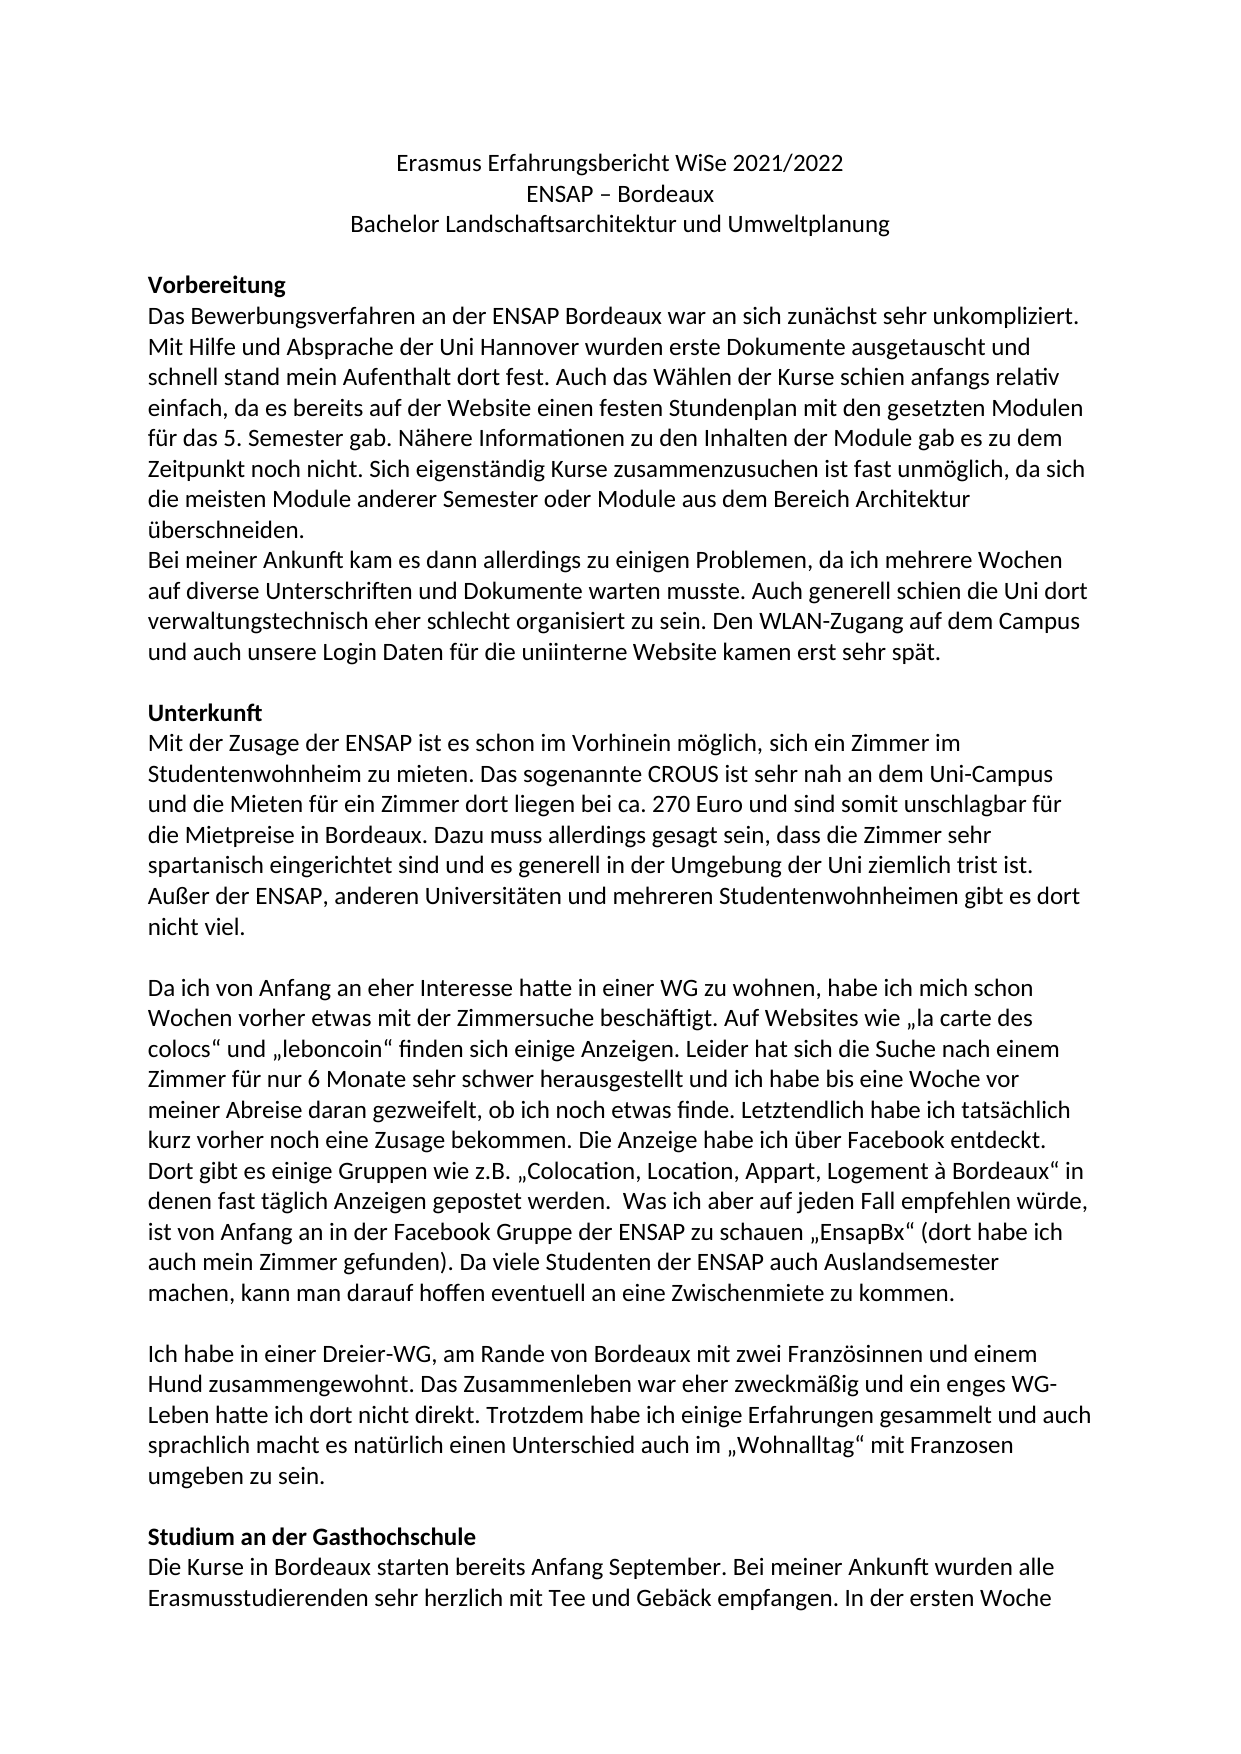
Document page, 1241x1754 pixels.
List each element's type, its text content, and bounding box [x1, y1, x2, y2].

text Bei meiner Ankunft kam es dann allerdings zu einigen Problemen, da ich mehrere Wochen auf diverse Unterschriften und Dokumente warten musste. Auch generell schien die Uni dort verwaltungstechnisch eher schlecht organisiert zu sein. Den WLAN-Zugang auf dem Campus und auch unsere Login Daten für die uniinterne Website kamen erst sehr spät. [148, 544, 1093, 666]
text ENSAP – Bordeaux [148, 178, 1093, 209]
text Vorbereitung [148, 270, 1093, 300]
text Erasmus Erfahrungsbericht WiSe 2021/2022 [148, 148, 1093, 178]
text Unterkunft [148, 697, 1093, 727]
text Ich habe in einer Dreier-WG, am Rande von Bordeaux mit zwei Französinnen und einem Hund zusammengewohnt. Das Zusammenleben war eher zweckmäßig und ein enges WG-Leben hatte ich dort nicht direkt. Trotzdem habe ich einige Erfahrungen gesammelt und auch sprachlich macht es natürlich einen Unterschied auch im „Wohnalltag“ mit Franzosen umgeben zu sein. [148, 1338, 1093, 1491]
text Studium an der Gasthochschule [148, 1521, 1093, 1552]
text Mit der Zusage der ENSAP ist es schon im Vorhinein möglich, sich ein Zimmer im Studentenwohnheim zu mieten. Das sogenannte CROUS ist sehr nah an dem Uni-Campus und die Mieten für ein Zimmer dort liegen bei ca. 270 Euro und sind somit unschlagbar für die Mietpreise in Bordeaux. Dazu muss allerdings gesagt sein, dass die Zimmer sehr spartanisch eingerichtet sind und es generell in der Umgebung der Uni ziemlich trist ist. Außer der ENSAP, anderen Universitäten und mehreren Studentenwohnheimen gibt es dort nicht viel. [148, 727, 1093, 941]
text Bachelor Landschaftsarchitektur und Umweltplanung [148, 209, 1093, 239]
text Das Bewerbungsverfahren an der ENSAP Bordeaux war an sich zunächst sehr unkompliziert. Mit Hilfe und Absprache der Uni Hannover wurden erste Dokumente ausgetauscht und schnell stand mein Aufenthalt dort fest. Auch das Wählen der Kurse schien anfangs relativ einfach, da es bereits auf der Website einen festen Stundenplan mit den gesetzten Modulen für das 5. Semester gab. Nähere Informationen zu den Inhalten der Module gab es zu dem Zeitpunkt noch nicht. Sich eigenständig Kurse zusammenzusuchen ist fast unmöglich, da sich die meisten Module anderer Semester oder Module aus dem Bereich Architektur überschneiden. [148, 300, 1093, 544]
text Da ich von Anfang an eher Interesse hatte in einer WG zu wohnen, habe ich mich schon Wochen vorher etwas mit der Zimmersuche beschäftigt. Auf Websites wie „la carte des colocs“ und „leboncoin“ finden sich einige Anzeigen. Leider hat sich die Suche nach einem Zimmer für nur 6 Monate sehr schwer herausgestellt und ich habe bis eine Woche vor meiner Abreise daran gezweifelt, ob ich noch etwas finde. Letztendlich habe ich tatsächlich kurz vorher noch eine Zusage bekommen. Die Anzeige habe ich über Facebook entdeckt. Dort gibt es einige Gruppen wie z.B. „Colocation, Location, Appart, Logement à Bordeaux“ in denen fast täglich Anzeigen gepostet werden. Was ich aber auf jeden Fall empfehlen würde, ist von Anfang an in der Facebook Gruppe der ENSAP zu schauen „EnsapBx“ (dort habe ich auch mein Zimmer gefunden). Da viele Studenten der ENSAP auch Auslandsemester machen, kann man darauf hoffen eventuell an eine Zwischenmiete zu kommen. [148, 972, 1093, 1307]
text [148, 1552, 1093, 1613]
